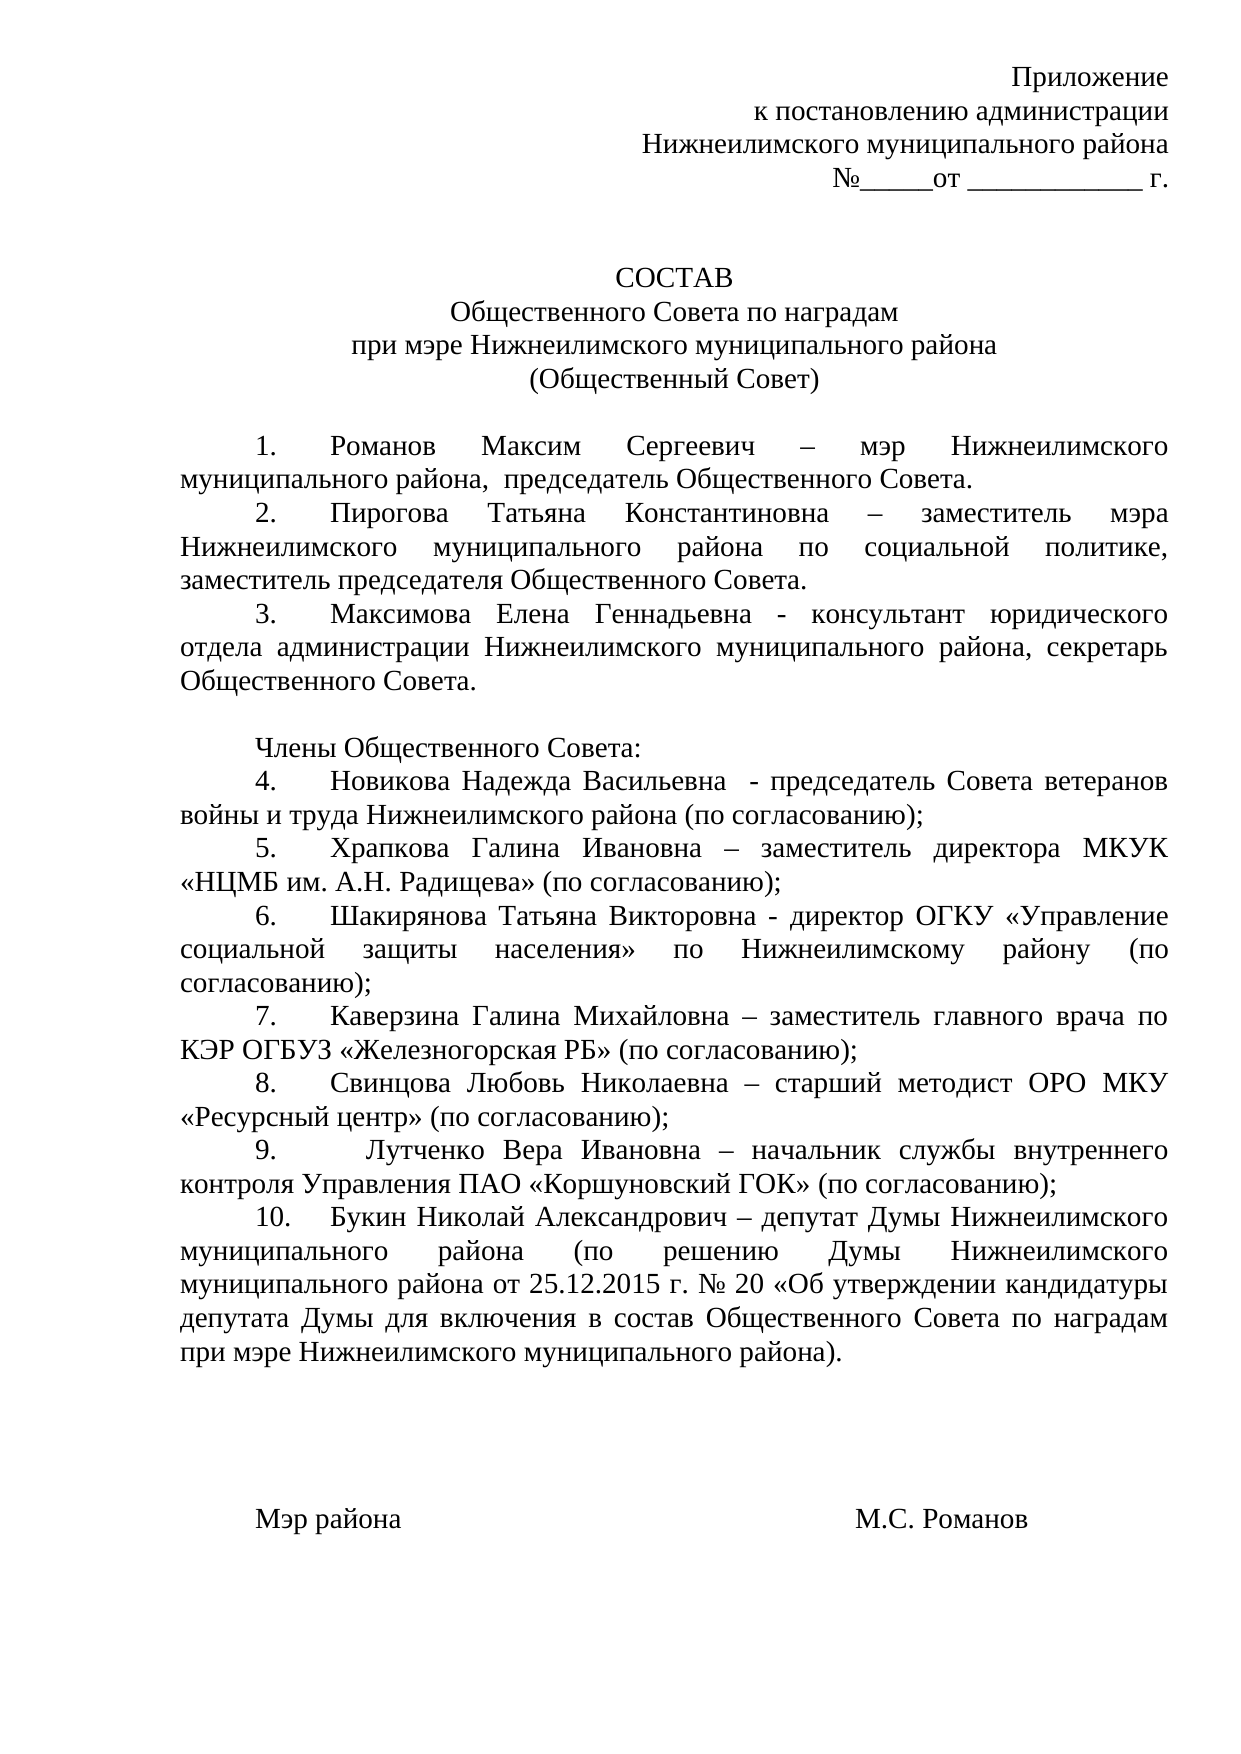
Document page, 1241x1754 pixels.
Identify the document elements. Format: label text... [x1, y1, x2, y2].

text №_____от ____________ г. [180, 160, 1169, 193]
text к постановлению администрации [180, 93, 1169, 126]
text СОСТАВ [180, 260, 1169, 294]
list Свинцова Любовь Николаевна – старший методист ОРО МКУ «Ресурсный центр» (по согласованию); [180, 1065, 1169, 1132]
text Нижнеилимского муниципального района [180, 126, 1169, 160]
text Мэр района М.С. Романов [180, 1501, 1169, 1535]
list Романов Максим Сергеевич – мэр Нижнеилимского муниципального района, председатель Общественного Совета. [180, 428, 1169, 495]
list Члены Общественного Совета: [255, 730, 1169, 763]
list Каверзина Галина Михайловна – заместитель главного врача по КЭР ОГБУЗ «Железногорская РБ» (по согласованию); [180, 998, 1169, 1065]
text Приложение [180, 59, 1169, 93]
text Общественного Совета по наградам [180, 294, 1169, 327]
text при мэре Нижнеилимского муниципального района [180, 327, 1169, 361]
list Пирогова Татьяна Константиновна – заместитель мэра Нижнеилимского муниципального района по социальной политике, заместитель председателя Общественного Совета. [180, 495, 1169, 596]
list Лутченко Вера Ивановна – начальник службы внутреннего контроля Управления ПАО «Коршуновский ГОК» (по согласованию); [180, 1132, 1169, 1199]
list Шакирянова Татьяна Викторовна - директор ОГКУ «Управление социальной защиты населения» по Нижнеилимскому району (по согласованию); [180, 898, 1169, 998]
list Новикова Надежда Васильевна - председатель Совета ветеранов войны и труда Нижнеилимского района (по согласованию); [180, 763, 1169, 831]
list Максимова Елена Геннадьевна - консультант юридического отдела администрации Нижнеилимского муниципального района, секретарь Общественного Совета. [180, 596, 1169, 696]
list Букин Николай Александрович – депутат Думы Нижнеилимского муниципального района (по решению Думы Нижнеилимского муниципального района от 25.12.2015 г. № 20 «Об утверждении кандидатуры депутата Думы для включения в состав Общественного Совета по наградам при мэре Нижнеилимского муниципального района). [180, 1199, 1169, 1367]
text (Общественный Совет) [180, 361, 1169, 394]
list Храпкова Галина Ивановна – заместитель директора МКУК «НЦМБ им. А.Н. Радищева» (по согласованию); [180, 831, 1169, 898]
